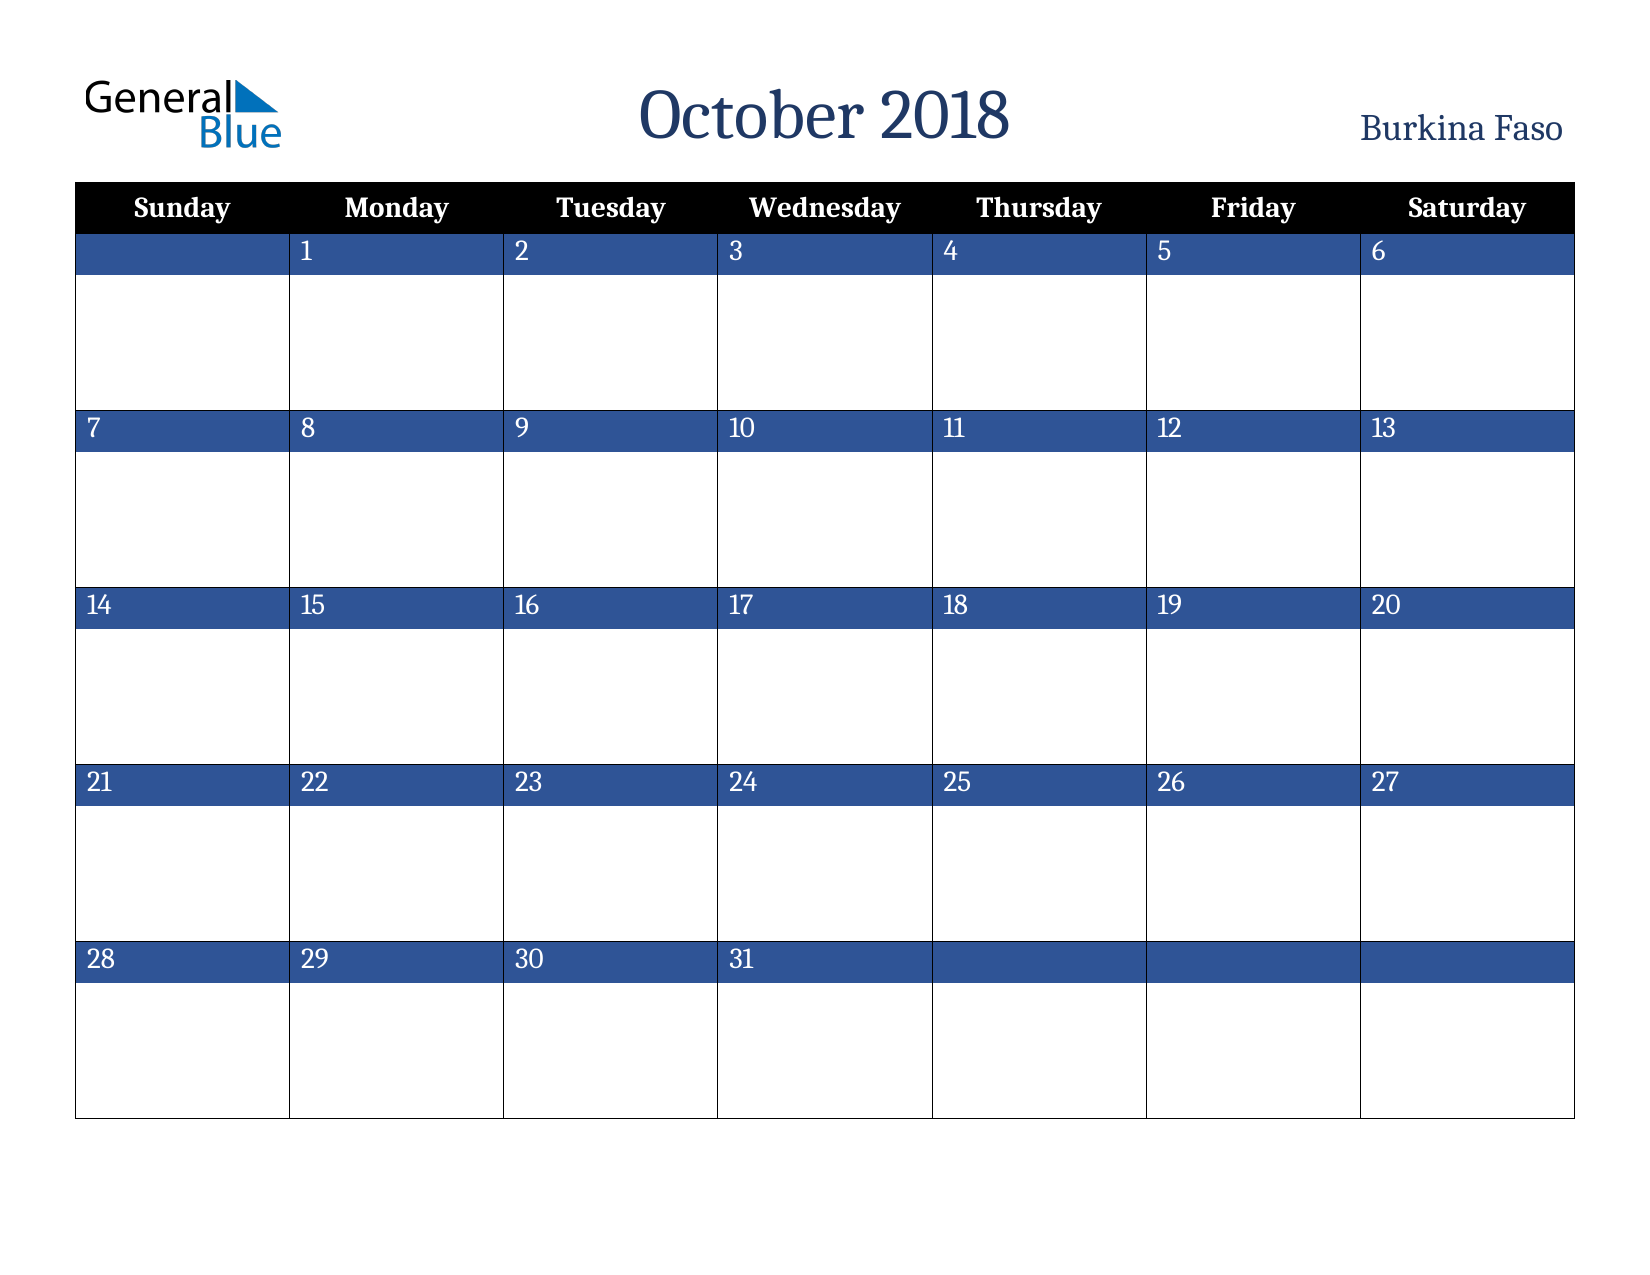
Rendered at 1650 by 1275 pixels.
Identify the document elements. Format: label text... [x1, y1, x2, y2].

table_cell [290, 806, 503, 941]
table_cell [1361, 983, 1574, 1118]
table_cell Tuesday [504, 183, 717, 233]
table_cell Friday [1147, 183, 1360, 233]
table_cell 19 [1147, 588, 1360, 629]
table_cell 15 [290, 588, 503, 629]
table_cell 24 [718, 765, 932, 806]
table_cell Thursday [933, 183, 1146, 233]
table_cell [1361, 275, 1574, 410]
table_cell 12 [1147, 411, 1360, 452]
table_cell [1147, 275, 1360, 410]
table_cell [933, 806, 1146, 941]
table_cell [1361, 806, 1574, 941]
table_cell [76, 234, 289, 275]
table_header [76, 75, 503, 182]
table_cell 10 [718, 411, 932, 452]
table_cell 22 [290, 765, 503, 806]
table_header October 2018 [504, 75, 1146, 182]
table_cell [504, 629, 717, 764]
table_cell 11 [933, 411, 1146, 452]
table_cell 31 [718, 942, 932, 983]
table_cell Monday [290, 183, 503, 233]
table_cell [933, 629, 1146, 764]
table_header Burkina Faso [1146, 75, 1574, 182]
table_cell [76, 629, 289, 764]
table_cell [718, 629, 932, 764]
table_cell [933, 942, 1146, 983]
table_cell [290, 983, 503, 1118]
table_cell [76, 452, 289, 587]
table_cell 5 [1147, 234, 1360, 275]
table_cell 18 [933, 588, 1146, 629]
table_cell Saturday [1361, 183, 1574, 233]
table_cell 29 [290, 942, 503, 983]
table_cell Sunday [76, 183, 289, 233]
table_cell [1361, 452, 1574, 587]
table_cell 20 [1361, 588, 1574, 629]
table_cell [1361, 629, 1574, 764]
table_cell [718, 275, 932, 410]
table_cell [933, 275, 1146, 410]
table_cell [290, 629, 503, 764]
table_cell [76, 806, 289, 941]
table_cell [504, 983, 717, 1118]
table_cell [504, 275, 717, 410]
table_cell 27 [1361, 765, 1574, 806]
table_cell [290, 275, 503, 410]
table_cell [1361, 942, 1574, 983]
table_cell [76, 275, 289, 410]
table_cell [1147, 942, 1360, 983]
table_cell [1147, 806, 1360, 941]
table_cell 2 [504, 234, 717, 275]
table_cell 26 [1147, 765, 1360, 806]
table_cell [933, 452, 1146, 587]
table_cell [1147, 983, 1360, 1118]
table_cell 30 [504, 942, 717, 983]
table_cell [290, 452, 503, 587]
table_cell Wednesday [718, 183, 932, 233]
table_cell 21 [76, 765, 289, 806]
table_cell [718, 806, 932, 941]
table_cell 4 [933, 234, 1146, 275]
table_cell [933, 983, 1146, 1118]
table_cell 23 [504, 765, 717, 806]
table_cell 25 [933, 765, 1146, 806]
table_cell [718, 983, 932, 1118]
table_cell 1 [290, 234, 503, 275]
table_cell 9 [504, 411, 717, 452]
table_cell 7 [76, 411, 289, 452]
table_cell [504, 806, 717, 941]
table_cell 16 [504, 588, 717, 629]
table_cell 6 [1361, 234, 1574, 275]
table_cell [1147, 629, 1360, 764]
table_cell 3 [718, 234, 932, 275]
picture [86, 80, 281, 148]
table_cell 8 [290, 411, 503, 452]
table_cell [1147, 452, 1360, 587]
table_cell [504, 452, 717, 587]
table_cell 14 [76, 588, 289, 629]
table_cell 17 [718, 588, 932, 629]
table_cell 13 [1361, 411, 1574, 452]
table_cell [76, 983, 289, 1118]
table_cell [718, 452, 932, 587]
table_cell 28 [76, 942, 289, 983]
